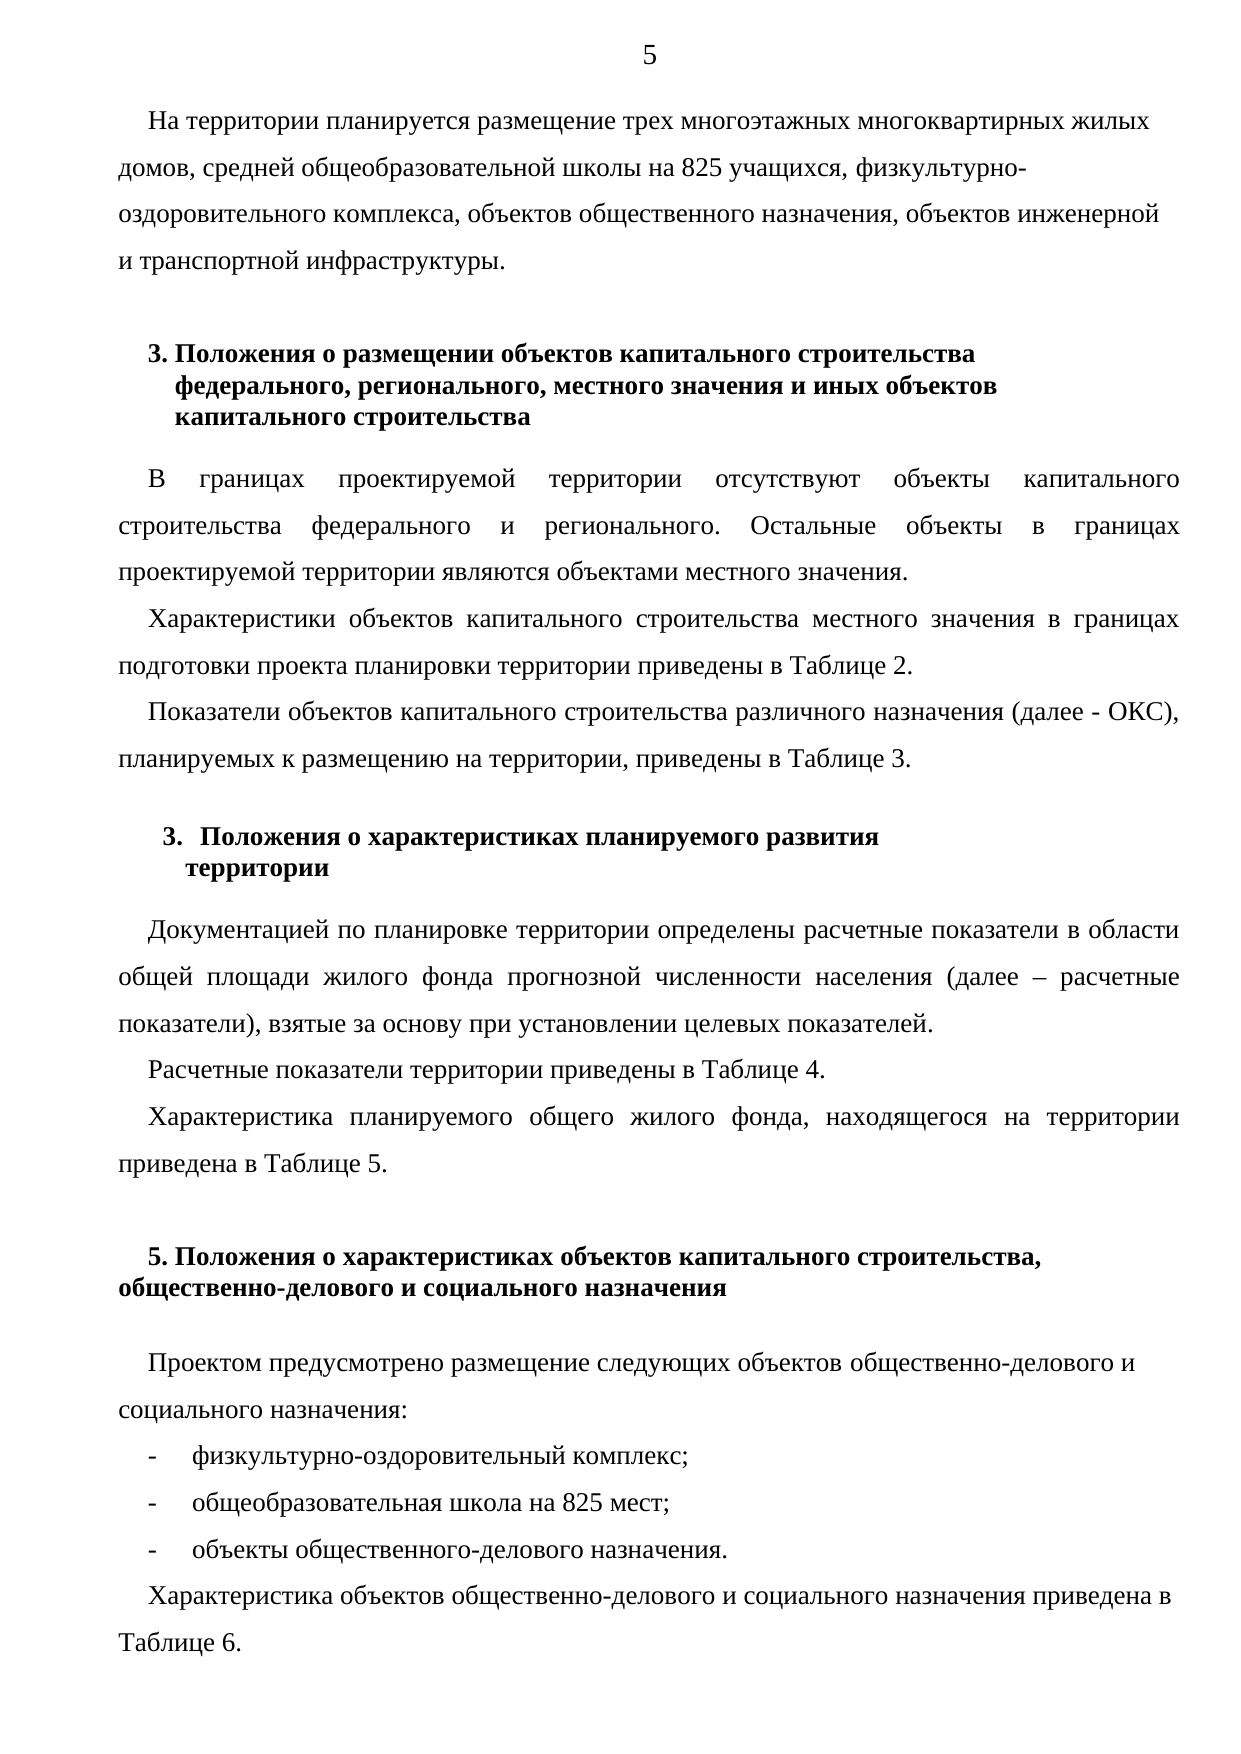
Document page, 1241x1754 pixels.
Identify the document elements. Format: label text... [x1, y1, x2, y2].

text - объекты общественного-делового назначения. [118, 1533, 1181, 1564]
text Проектом предусмотрено размещение следующих объектов общественно-делового и социального назначения: [118, 1346, 1181, 1424]
text Характеристика планируемого общего жилого фонда, находящегося на территории приведена в Таблице 5. [118, 1100, 1181, 1178]
text капитального строительства [118, 400, 1181, 431]
text - общеобразовательная школа на 825 мест; [118, 1486, 1181, 1517]
text На территории планируется размещение трех многоэтажных многоквартирных жилых домов, средней общеобразовательной школы на 825 учащихся, физкультурно-оздоровительного комплекса, объектов общественного назначения, объектов инженерной и транспортной инфраструктуры. [118, 104, 1181, 275]
text 3. Положения о размещении объектов капитального строительства [118, 338, 1181, 369]
text Характеристики объектов капитального строительства местного значения в границах подготовки проекта планировки территории приведены в Таблице 2. [118, 602, 1181, 680]
text Документацией по планировке территории определены расчетные показатели в области общей площади жилого фонда прогнозной численности населения (далее – расчетные показатели), взятые за основу при установлении целевых показателей. [118, 913, 1181, 1038]
text В границах проектируемой территории отсутствуют объекты капитального строительства федерального и регионального. Остальные объекты в границах проектируемой территории являются объектами местного значения. [118, 462, 1181, 587]
list Положения о характеристиках планируемого развития [162, 820, 1181, 851]
text Показатели объектов капитального строительства различного назначения (далее - ОКС), планируемых к размещению на территории, приведены в Таблице 3. [118, 696, 1181, 773]
text федерального, регионального, местного значения и иных объектов [118, 369, 1181, 400]
text Характеристика объектов общественно-делового и социального назначения приведена в Таблице 6. [118, 1579, 1181, 1657]
text 5. Положения о характеристиках объектов капитального строительства, общественно-делового и социального назначения [118, 1240, 1181, 1302]
text - физкультурно-оздоровительный комплекс; [118, 1439, 1181, 1471]
text Расчетные показатели территории приведены в Таблице 4. [118, 1053, 1181, 1084]
list территории [185, 851, 1181, 882]
